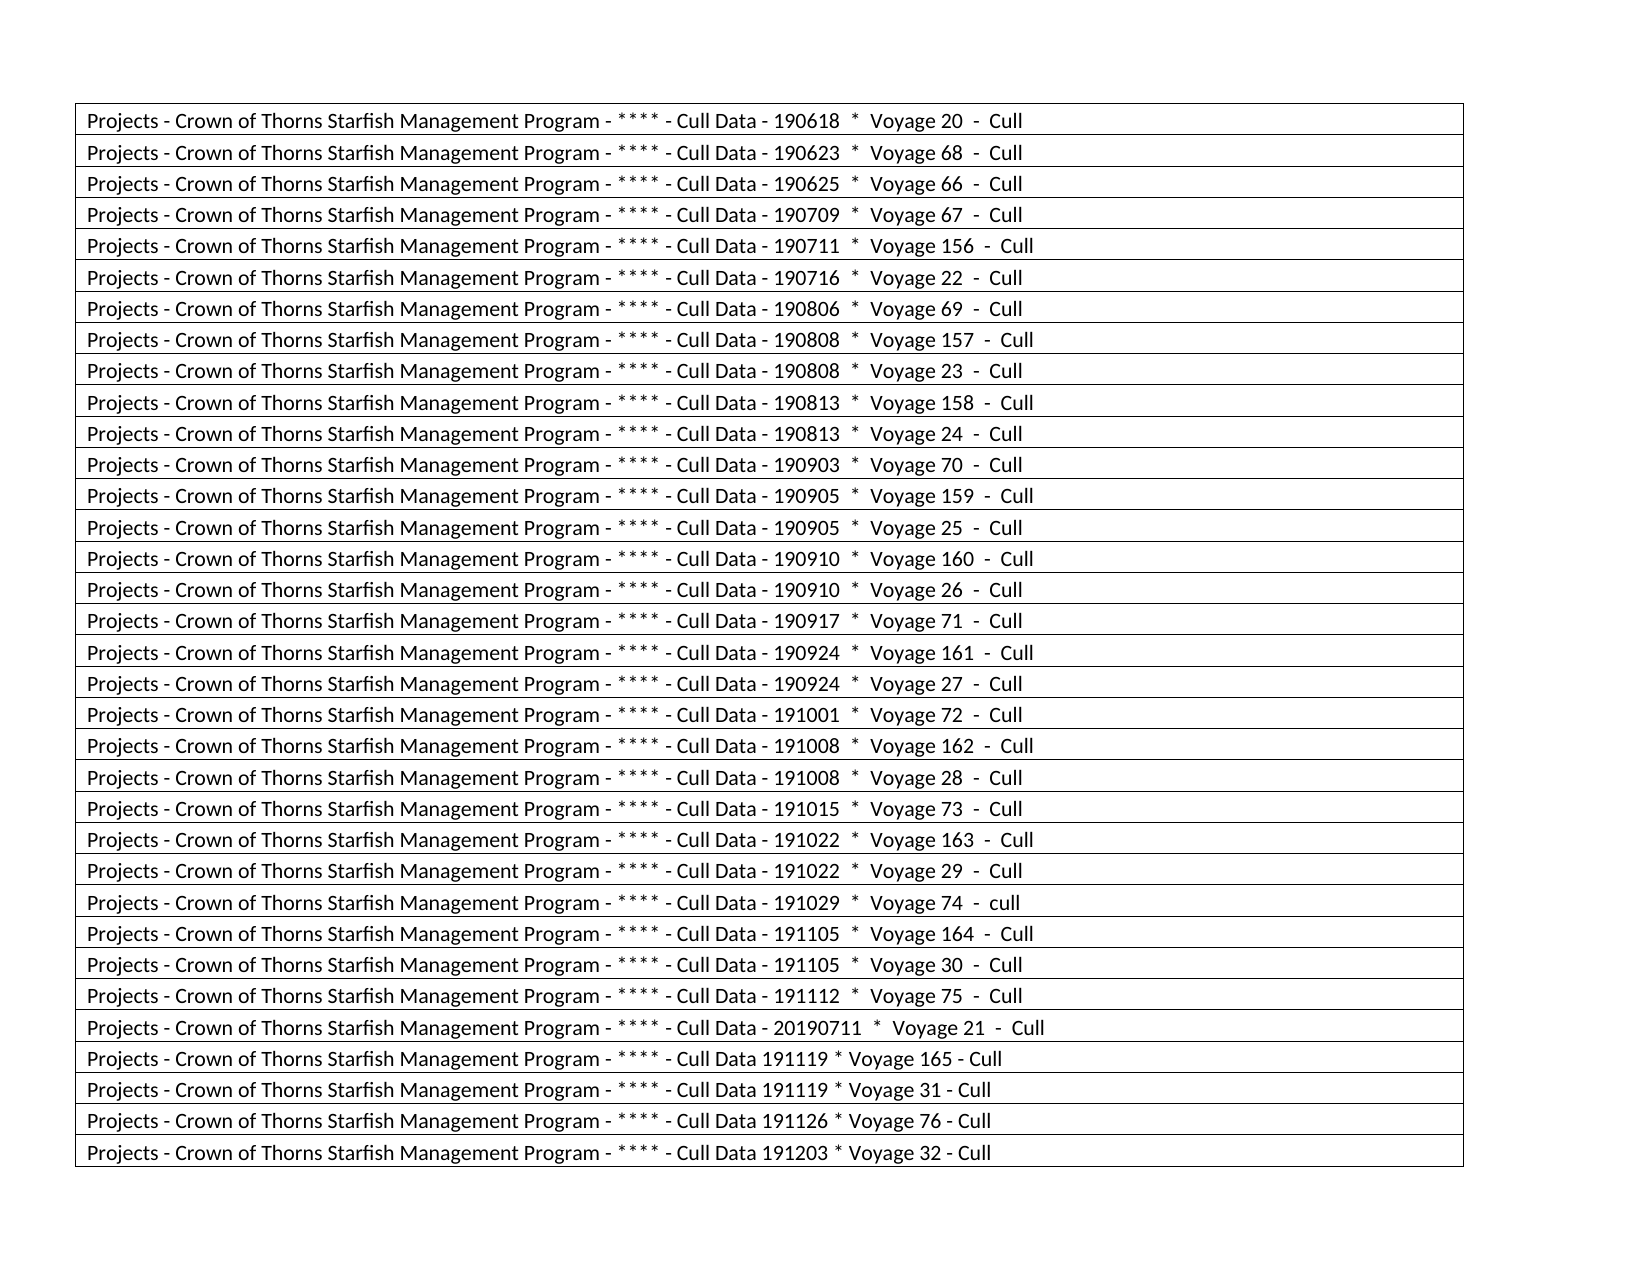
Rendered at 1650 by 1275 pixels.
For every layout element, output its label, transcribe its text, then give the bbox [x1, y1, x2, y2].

table_cell Projects - Crown of Thorns Starfish Management Program - **** - Cull Data - 20190711 * Voyage 21 - Cull [76, 1010, 1463, 1041]
table_cell Projects - Crown of Thorns Starfish Management Program - **** - Cull Data - 190910 * Voyage 26 - Cull [76, 573, 1463, 603]
table_cell Projects - Crown of Thorns Starfish Management Program - **** - Cull Data - 190625 * Voyage 66 - Cull [76, 167, 1463, 197]
table_cell Projects - Crown of Thorns Starfish Management Program - **** - Cull Data - 190905 * Voyage 159 - Cull [76, 479, 1463, 509]
table_cell Projects - Crown of Thorns Starfish Management Program - **** - Cull Data - 191105 * Voyage 164 - Cull [76, 917, 1463, 947]
table_cell Projects - Crown of Thorns Starfish Management Program - **** - Cull Data - 190924 * Voyage 161 - Cull [76, 635, 1463, 666]
table_cell Projects - Crown of Thorns Starfish Management Program - **** - Cull Data - 190806 * Voyage 69 - Cull [76, 292, 1463, 322]
table_cell Projects - Crown of Thorns Starfish Management Program - **** - Cull Data - 191008 * Voyage 28 - Cull [76, 760, 1463, 791]
table_cell Projects - Crown of Thorns Starfish Management Program - **** - Cull Data - 190924 * Voyage 27 - Cull [76, 667, 1463, 697]
table_cell Projects - Crown of Thorns Starfish Management Program - **** - Cull Data - 190903 * Voyage 70 - Cull [76, 448, 1463, 478]
table_cell Projects - Crown of Thorns Starfish Management Program - **** - Cull Data - 190716 * Voyage 22 - Cull [76, 260, 1463, 291]
table_cell Projects - Crown of Thorns Starfish Management Program - **** - Cull Data - 190813 * Voyage 158 - Cull [76, 385, 1463, 416]
table_cell Projects - Crown of Thorns Starfish Management Program - **** - Cull Data - 191112 * Voyage 75 - Cull [76, 979, 1463, 1009]
table_cell Projects - Crown of Thorns Starfish Management Program - **** - Cull Data - 190623 * Voyage 68 - Cull [76, 135, 1463, 166]
table_cell Projects - Crown of Thorns Starfish Management Program - **** - Cull Data - 191105 * Voyage 30 - Cull [76, 948, 1463, 978]
table_cell Projects - Crown of Thorns Starfish Management Program - **** - Cull Data - 190813 * Voyage 24 - Cull [76, 417, 1463, 447]
table_cell Projects - Crown of Thorns Starfish Management Program - **** - Cull Data - 190709 * Voyage 67 - Cull [76, 198, 1463, 228]
table_cell Projects - Crown of Thorns Starfish Management Program - **** - Cull Data - 190618 * Voyage 20 - Cull [76, 104, 1463, 134]
table_cell Projects - Crown of Thorns Starfish Management Program - **** - Cull Data - 190808 * Voyage 157 - Cull [76, 323, 1463, 353]
table_cell Projects - Crown of Thorns Starfish Management Program - **** - Cull Data - 190910 * Voyage 160 - Cull [76, 542, 1463, 572]
table_cell Projects - Crown of Thorns Starfish Management Program - **** - Cull Data - 191022 * Voyage 29 - Cull [76, 854, 1463, 884]
table_cell Projects - Crown of Thorns Starfish Management Program - **** - Cull Data - 191008 * Voyage 162 - Cull [76, 729, 1463, 759]
table_cell Projects - Crown of Thorns Starfish Management Program - **** - Cull Data - 191001 * Voyage 72 - Cull [76, 698, 1463, 728]
table_cell Projects - Crown of Thorns Starfish Management Program - **** - Cull Data - 190711 * Voyage 156 - Cull [76, 229, 1463, 259]
table_cell Projects - Crown of Thorns Starfish Management Program - **** - Cull Data - 190917 * Voyage 71 - Cull [76, 604, 1463, 634]
table_cell Projects - Crown of Thorns Starfish Management Program - **** - Cull Data 191203 * Voyage 32 - Cull [76, 1135, 1463, 1166]
table_cell Projects - Crown of Thorns Starfish Management Program - **** - Cull Data - 190905 * Voyage 25 - Cull [76, 510, 1463, 541]
table_cell Projects - Crown of Thorns Starfish Management Program - **** - Cull Data 191126 * Voyage 76 - Cull [76, 1104, 1463, 1134]
table_cell Projects - Crown of Thorns Starfish Management Program - **** - Cull Data - 190808 * Voyage 23 - Cull [76, 354, 1463, 384]
table_cell Projects - Crown of Thorns Starfish Management Program - **** - Cull Data - 191022 * Voyage 163 - Cull [76, 823, 1463, 853]
table_cell Projects - Crown of Thorns Starfish Management Program - **** - Cull Data - 191029 * Voyage 74 - cull [76, 885, 1463, 916]
table_cell Projects - Crown of Thorns Starfish Management Program - **** - Cull Data 191119 * Voyage 165 - Cull [76, 1042, 1463, 1072]
table_cell Projects - Crown of Thorns Starfish Management Program - **** - Cull Data 191119 * Voyage 31 - Cull [76, 1073, 1463, 1103]
table_cell Projects - Crown of Thorns Starfish Management Program - **** - Cull Data - 191015 * Voyage 73 - Cull [76, 792, 1463, 822]
